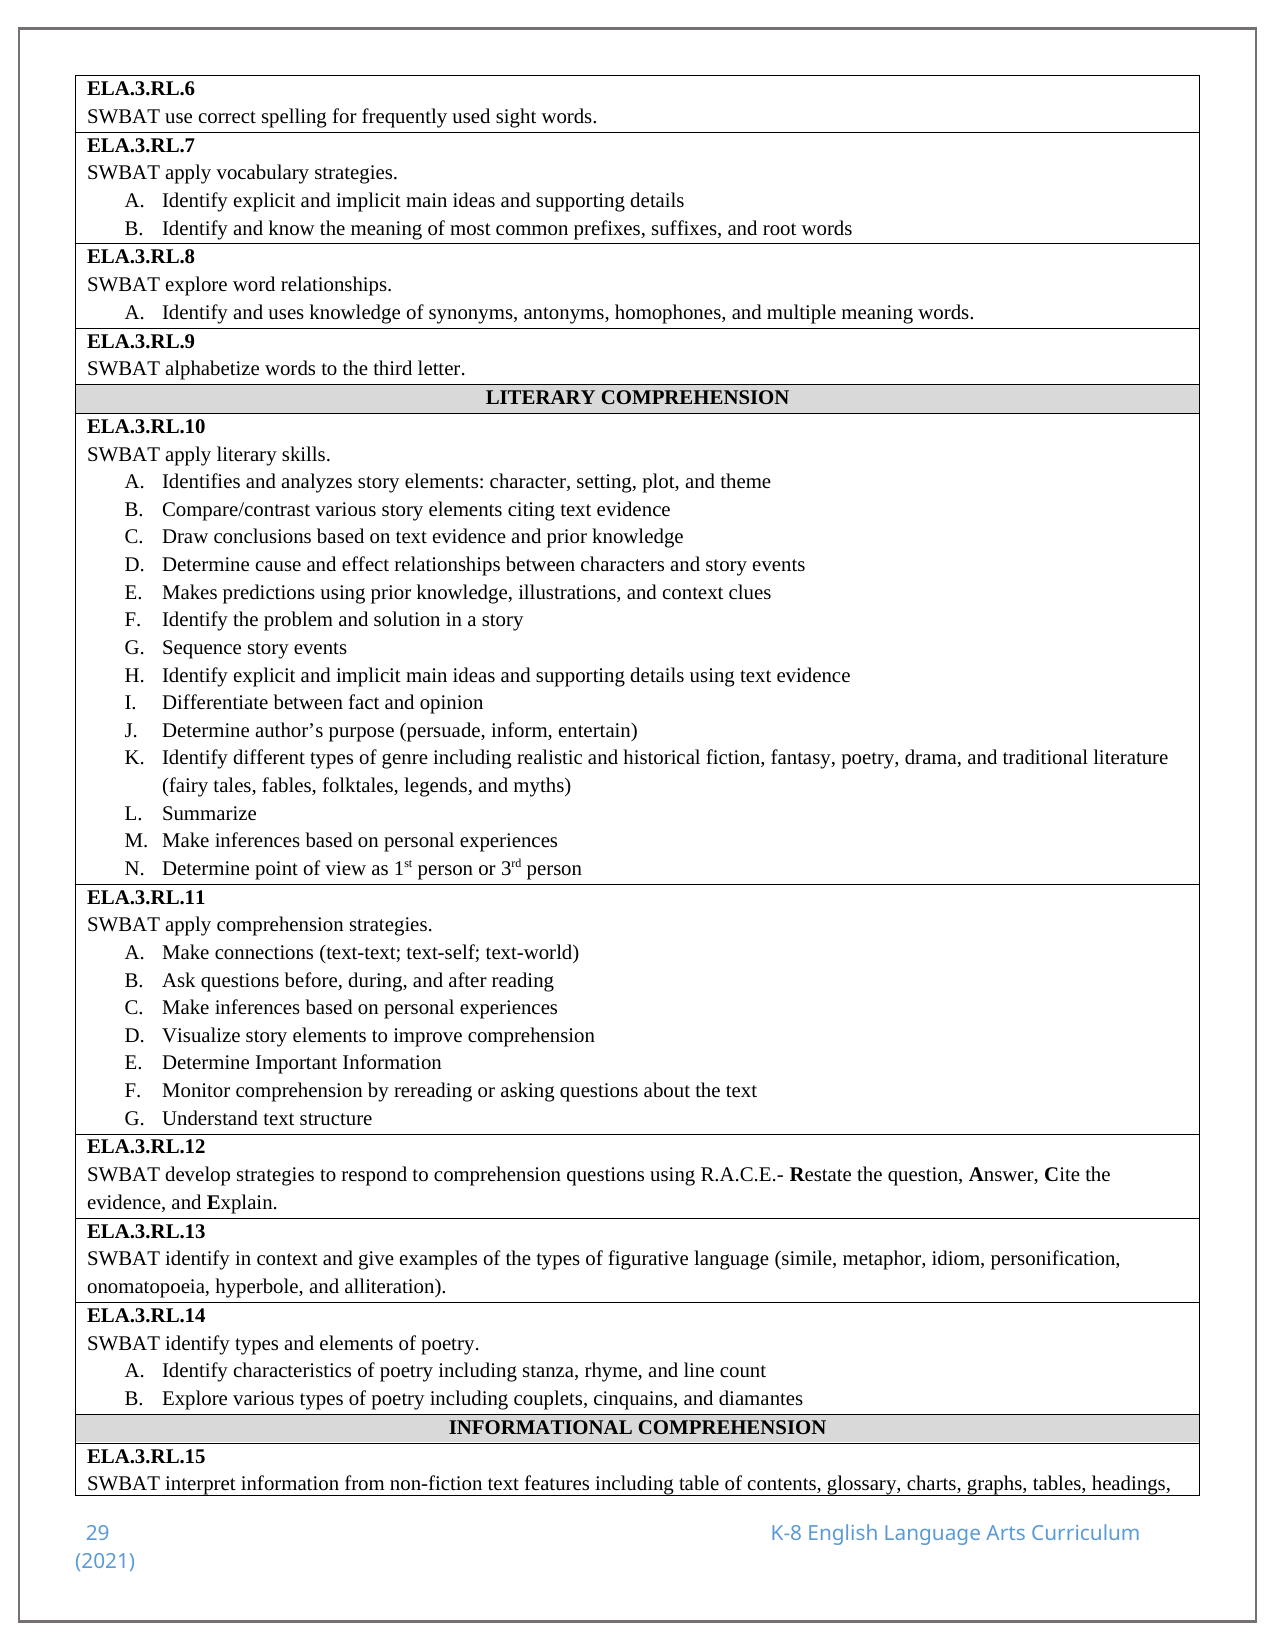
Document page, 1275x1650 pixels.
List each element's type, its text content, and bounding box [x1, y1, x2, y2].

table_cell ELA.3.RL.10 SWBAT apply literary skills. Identifies and analyzes story elements: character, setting, plot, and theme Compare/contrast various story elements citing text evidence Draw conclusions based on text evidence and prior knowledge Determine cause and effect relationships between characters and story events Makes predictions using prior knowledge, illustrations, and context clues Identify the problem and solution in a story Sequence story events Identify explicit and implicit main ideas and supporting details using text evidence Differentiate between fact and opinion Determine author’s purpose (persuade, inform, entertain) Identify different types of genre including realistic and historical fiction, fantasy, poetry, drama, and traditional literature (fairy tales, fables, folktales, legends, and myths) Summarize Make inferences based on personal experiences Determine point of view as 1st person or 3rd person [76, 414, 1199, 884]
table_cell ELA.3.RL.9 SWBAT alphabetize words to the third letter. [76, 329, 1199, 384]
table_cell ELA.3.RL.8 SWBAT explore word relationships. Identify and uses knowledge of synonyms, antonyms, homophones, and multiple meaning words. [76, 244, 1199, 327]
table_cell ELA.3.RL.7 SWBAT apply vocabulary strategies. Identify explicit and implicit main ideas and supporting details Identify and know the meaning of most common prefixes, suffixes, and root words [76, 133, 1199, 243]
table_cell ELA.3.RL.6 SWBAT use correct spelling for frequently used sight words. [76, 76, 1199, 132]
table_cell ELA.3.RL.11 SWBAT apply comprehension strategies. Make connections (text-text; text-self; text-world) Ask questions before, during, and after reading Make inferences based on personal experiences Visualize story elements to improve comprehension Determine Important Information Monitor comprehension by rereading or asking questions about the text Understand text structure [76, 885, 1199, 1133]
table_cell ELA.3.RL.13 SWBAT identify in context and give examples of the types of figurative language (simile, metaphor, idiom, personification, onomatopoeia, hyperbole, and alliteration). [76, 1219, 1199, 1302]
table_cell INFORMATIONAL COMPREHENSION [76, 1415, 1199, 1442]
table_cell ELA.3.RL.14 SWBAT identify types and elements of poetry. Identify characteristics of poetry including stanza, rhyme, and line count Explore various types of poetry including couplets, cinquains, and diamantes [76, 1303, 1199, 1413]
table_cell ELA.3.RL.12 SWBAT develop strategies to respond to comprehension questions using R.A.C.E.- Restate the question, Answer, Cite the evidence, and Explain. [76, 1135, 1199, 1218]
table_cell LITERARY COMPREHENSION [76, 385, 1199, 413]
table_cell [76, 1444, 1199, 1495]
